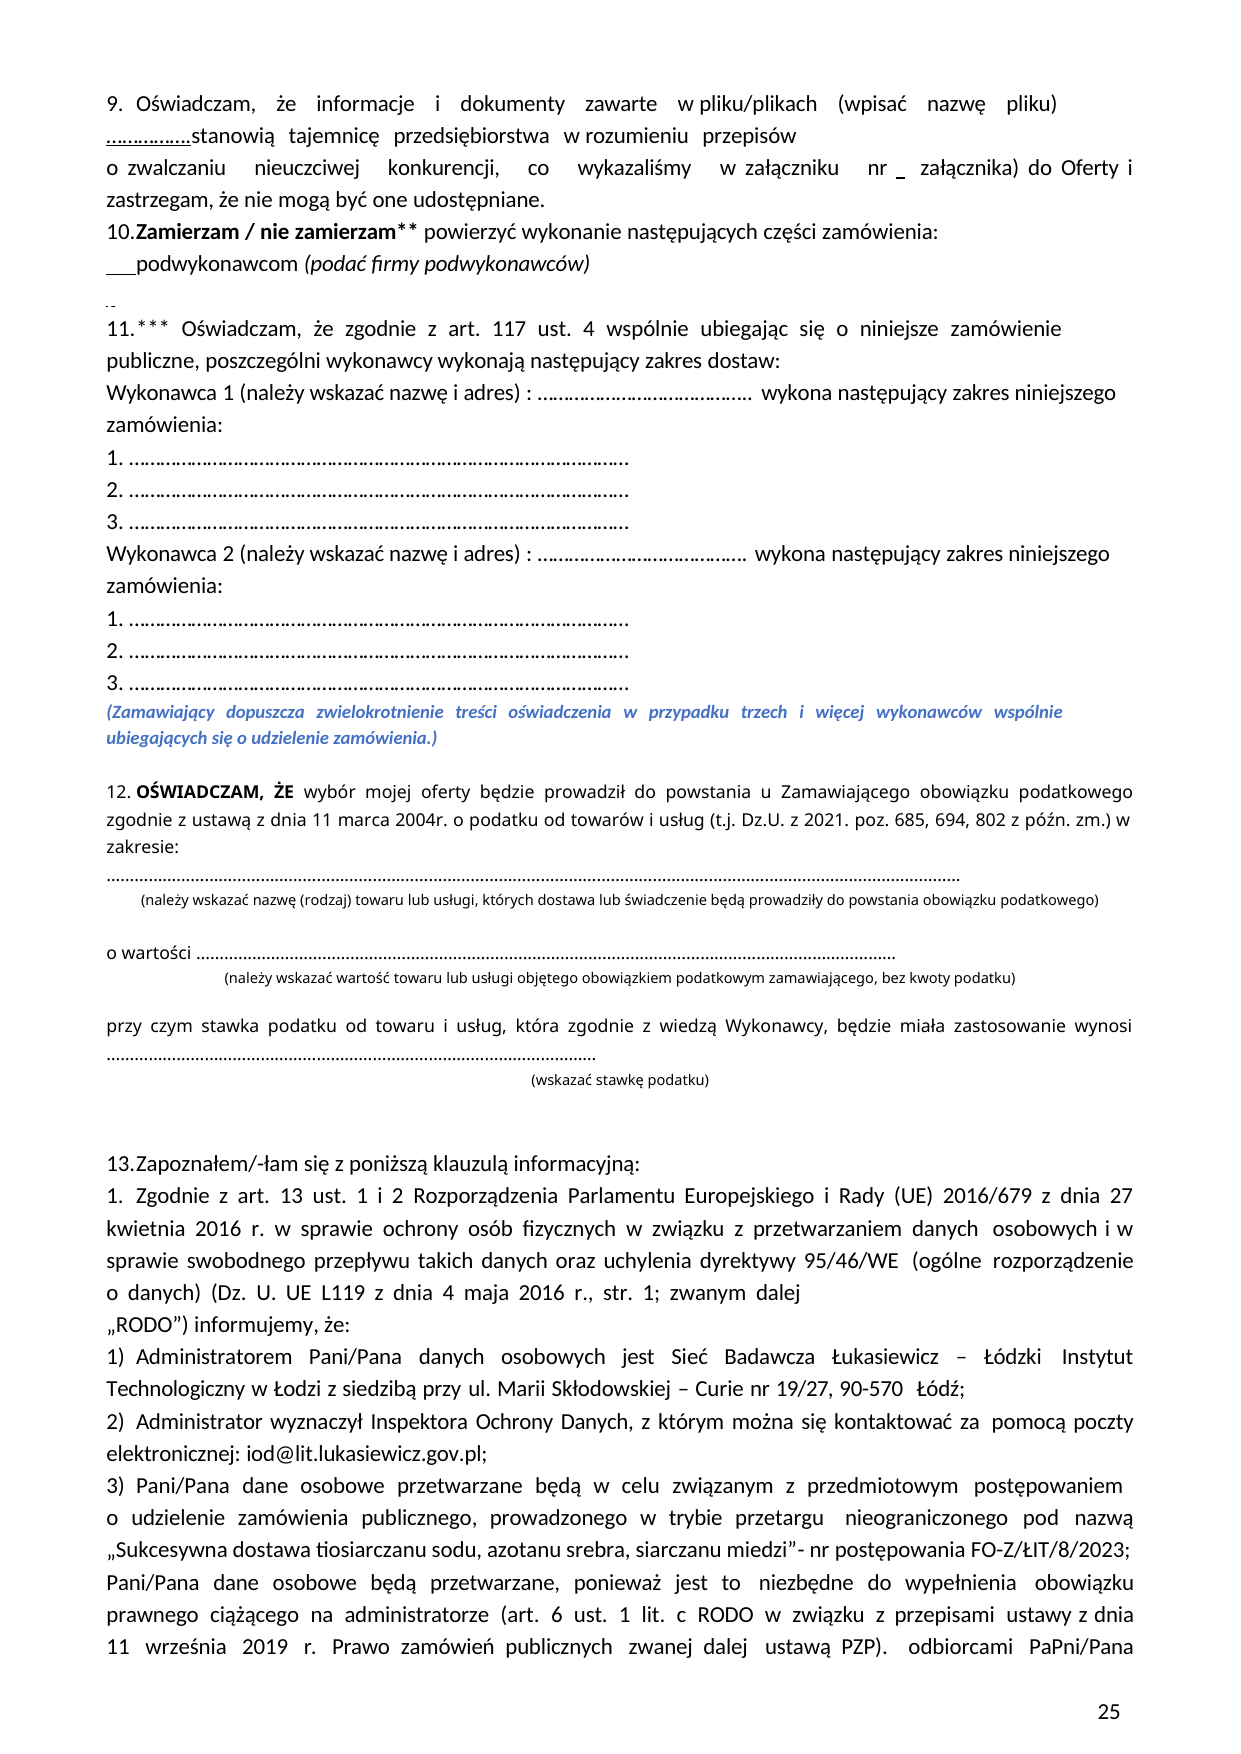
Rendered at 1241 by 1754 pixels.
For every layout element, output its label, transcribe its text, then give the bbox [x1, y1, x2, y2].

text podwykonawcom (podać firmy podwykonawców) [106, 249, 1134, 278]
list Administrator wyznaczył Inspektora Ochrony Danych, z którym można się kontaktować za pomocą poczty elektronicznej: iod@lit.lukasiewicz.gov.pl; [106, 1407, 1134, 1467]
list o wartości …………………………………………………………………………………………………………………………………… [106, 941, 1134, 965]
list (należy wskazać nazwę (rodzaj) towaru lub usługi, których dostawa lub świadczenie będą prowadziły do powstania obowiązku podatkowego) [106, 890, 1134, 910]
list Zgodnie z art. 13 ust. 1 i 2 Rozporządzenia Parlamentu Europejskiego i Rady (UE) 2016/679 z dnia 27 kwietnia 2016 r. w sprawie ochrony osób fizycznych w związku z przetwarzaniem danych osobowych i w sprawie swobodnego przepływu takich danych oraz uchylenia dyrektywy 95/46/WE (ogólne rozporządzenie o danych) (Dz. U. UE L119 z dnia 4 maja 2016 r., str. 1; zwanym dalej [106, 1181, 1134, 1306]
text 3. …………………………………………………………………………………… [106, 668, 1134, 696]
list OŚWIADCZAM, ŻE wybór mojej oferty będzie prowadził do powstania u Zamawiającego obowiązku podatkowego zgodnie z ustawą z dnia 11 marca 2004r. o podatku od towarów i usług (t.j. Dz.U. z 2021. poz. 685, 694, 802 z późn. zm.) w zakresie: [106, 779, 1134, 859]
text 3. …………………………………………………………………………………… [106, 507, 1134, 535]
text o zwalczaniu nieuczciwej konkurencji, co wykazaliśmy w załączniku nr załącznika) do Oferty i zastrzegam, że nie mogą być one udostępniane. [106, 153, 1134, 213]
text 1. …………………………………………………………………………………… [106, 604, 1134, 632]
text Wykonawca 1 (należy wskazać nazwę i adres) : ………………………………….. wykona następujący zakres niniejszego zamówienia: [106, 378, 1134, 438]
list (należy wskazać wartość towaru lub usługi objętego obowiązkiem podatkowym zamawiającego, bez kwoty podatku) [106, 968, 1134, 988]
text „RODO”) informujemy, że: [106, 1310, 1134, 1338]
list ………………………………………………………………………………………………………………………………………………………………… [106, 862, 1134, 887]
text Wykonawca 2 (należy wskazać nazwę i adres) : …………………………………. wykona następujący zakres niniejszego zamówienia: [106, 539, 1134, 599]
list Administratorem Pani/Pana danych osobowych jest Sieć Badawcza Łukasiewicz – Łódzki Instytut Technologiczny w Łodzi z siedzibą przy ul. Marii Skłodowskiej – Curie nr 19/27, 90-570 Łódź; [106, 1342, 1134, 1403]
list Oświadczam, że informacje i dokumenty zawarte w pliku/plikach (wpisać nazwę pliku) [106, 89, 1134, 117]
text (Zamawiający dopuszcza zwielokrotnienie treści oświadczenia w przypadku trzech i więcej wykonawców wspólnie ubiegających się o udzielenie zamówienia.) [106, 700, 1134, 749]
list Pani/Pana dane osobowe przetwarzane będą w celu związanym z przedmiotowym postępowaniem o udzielenie zamówienia publicznego, prowadzonego w trybie przetargu nieograniczonego pod nazwą „Sukcesywna dostawa tiosiarczanu sodu, azotanu srebra, siarczanu miedzi”- nr postępowania FO-Z/ŁIT/8/2023; [106, 1471, 1134, 1563]
list przy czym stawka podatku od towaru i usług, która zgodnie z wiedzą Wykonawcy, będzie miała zastosowanie wynosi …………………………………………………………………………………………… [106, 1014, 1134, 1066]
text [106, 1568, 1134, 1660]
text 2. …………………………………………………………………………………… [106, 636, 1134, 664]
text 2. …………………………………………………………………………………… [106, 475, 1134, 503]
text …………….stanowią tajemnicę przedsiębiorstwa w rozumieniu przepisów [106, 121, 1134, 149]
text 1. …………………………………………………………………………………… [106, 443, 1134, 471]
list Zapoznałem/-łam się z poniższą klauzulą informacyjną: [106, 1149, 1134, 1177]
list Zamierzam / nie zamierzam** powierzyć wykonanie następujących części zamówienia: [106, 217, 1134, 245]
list (wskazać stawkę podatku) [106, 1069, 1134, 1089]
list *** Oświadczam, że zgodnie z art. 117 ust. 4 wspólnie ubiegając się o niniejsze zamówienie publiczne, poszczególni wykonawcy wykonają następujący zakres dostaw: [106, 314, 1134, 374]
